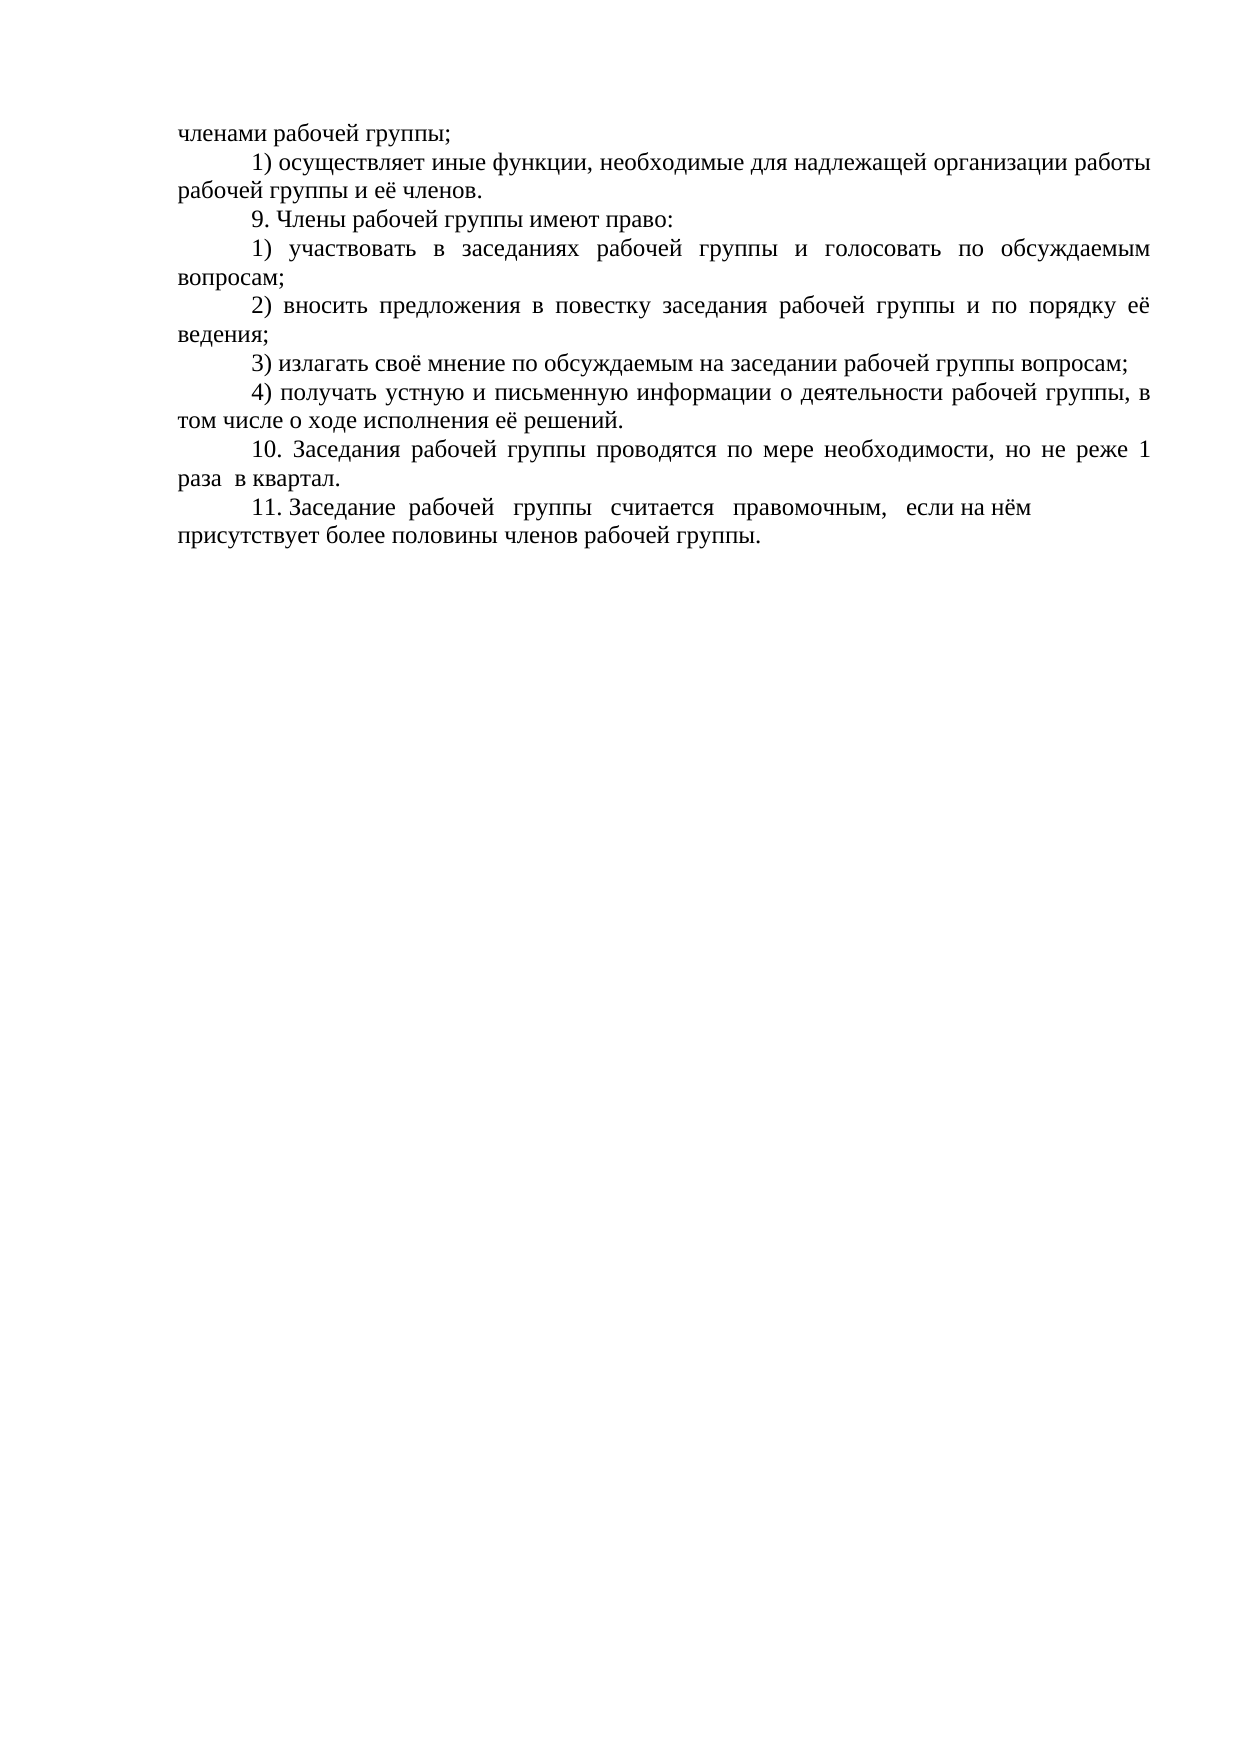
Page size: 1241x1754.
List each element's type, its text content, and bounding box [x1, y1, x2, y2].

list 1) осуществляет иные функции, необходимые для надлежащей организации работы рабочей группы и её членов. [177, 147, 1152, 204]
list 4) получать устную и письменную информации о деятельности рабочей группы, в том числе о ходе исполнения её решений. [177, 377, 1152, 434]
list 2) вносить предложения в повестку заседания рабочей группы и по порядку её ведения; [177, 291, 1152, 348]
list 1) участвовать в заседаниях рабочей группы и голосовать по обсуждаемым вопросам; [177, 233, 1152, 291]
list 10. Заседания рабочей группы проводятся по мере необходимости, но не реже 1 раза в квартал. [177, 434, 1152, 492]
list 3) излагать своё мнение по обсуждаемым на заседании рабочей группы вопросам; [177, 348, 1152, 377]
text присутствует более половины членов рабочей группы. [177, 521, 1152, 549]
text 11. Заседание рабочей группы считается правомочным, если на нём [177, 492, 1152, 521]
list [177, 118, 1152, 147]
list 9. Члены рабочей группы имеют право: [177, 204, 1152, 233]
